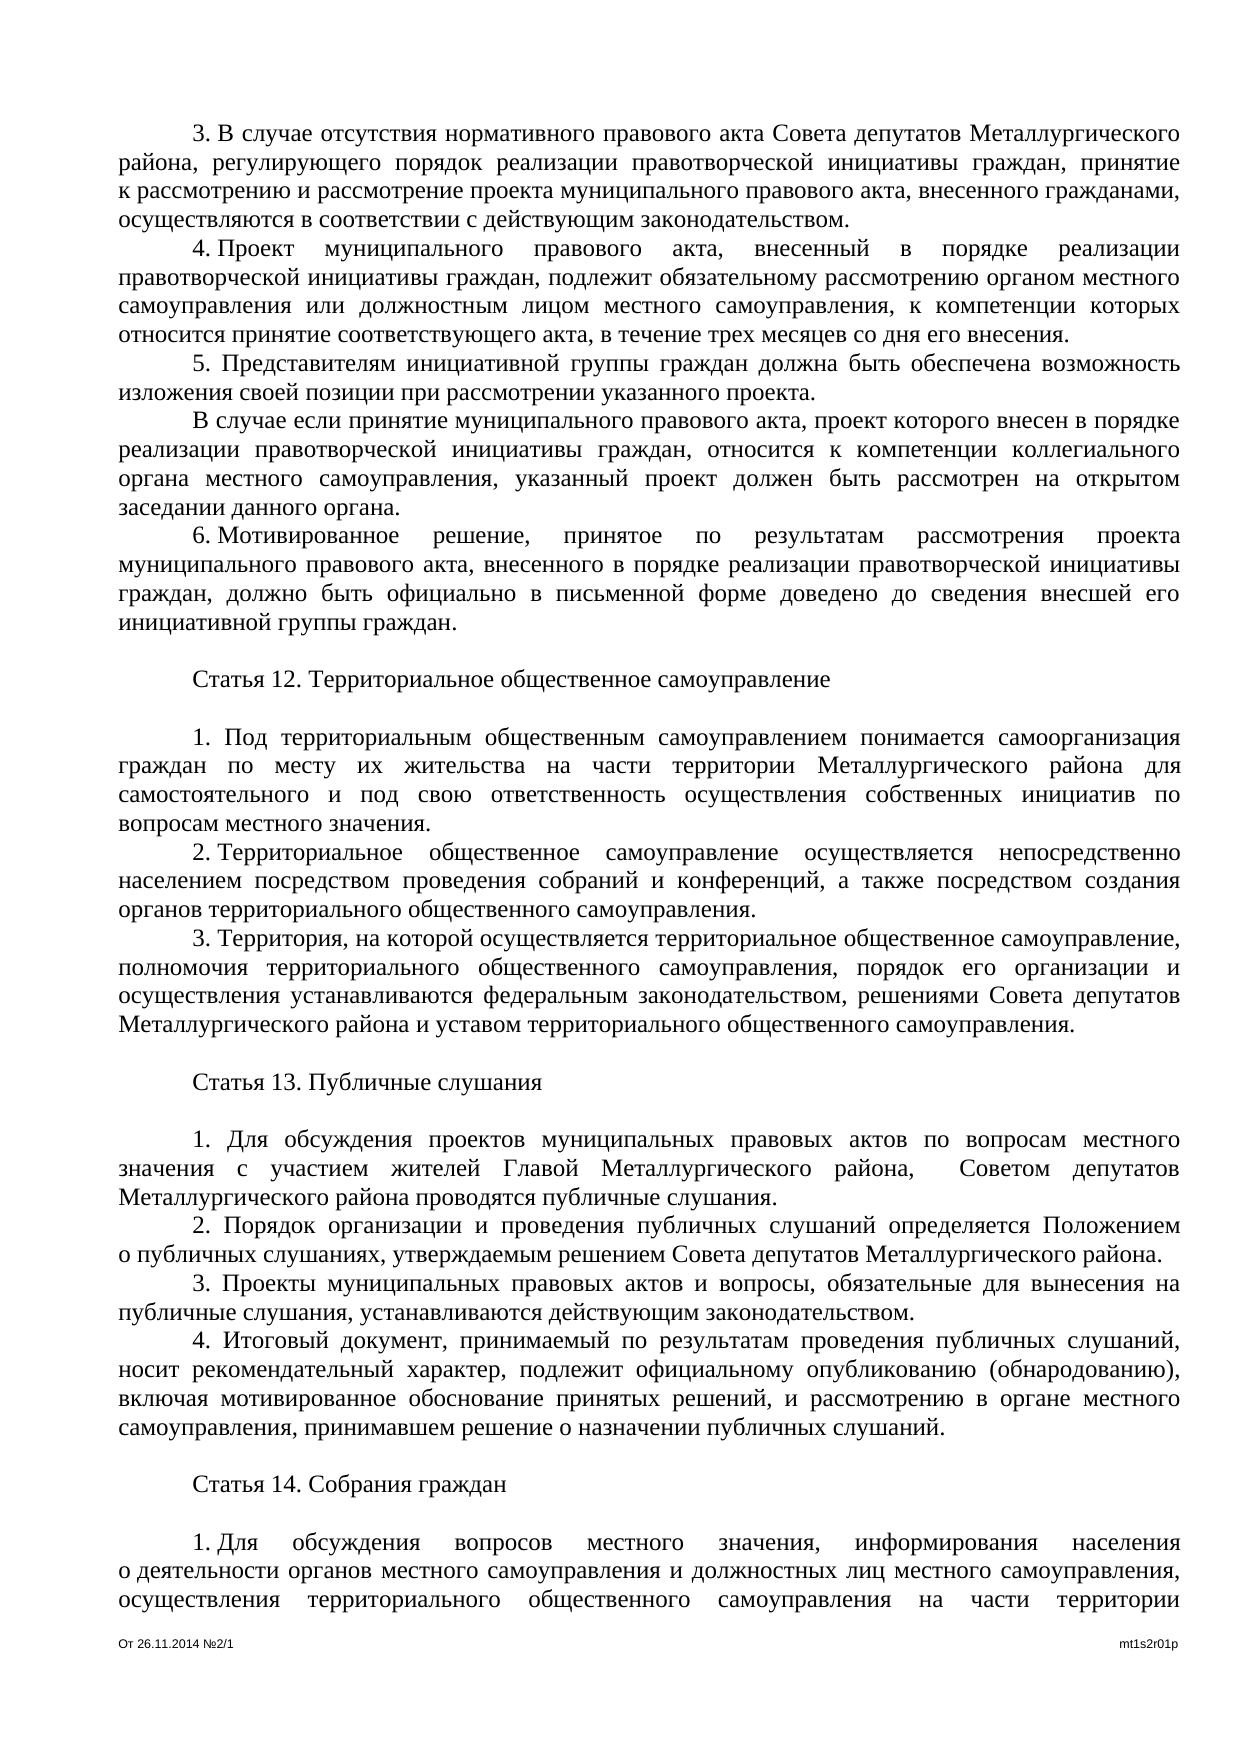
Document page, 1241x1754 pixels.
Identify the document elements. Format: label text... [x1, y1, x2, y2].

text 3. Территория, на которой осуществляется территориальное общественное самоуправление, полномочия территориального общественного самоуправления, порядок его организации и осуществления устанавливаются федеральным законодательством, решениями Совета депутатов Металлургического района и уставом территориального общественного самоуправления. [118, 923, 1181, 1038]
text 5. Представителям инициативной группы граждан должна быть обеспечена возможность изложения своей позиции при рассмотрении указанного проекта. [118, 348, 1181, 406]
text 1. Под территориальным общественным самоуправлением понимается самоорганизация граждан по месту их жительства на части территории Металлургического района для самостоятельного и под свою ответственность осуществления собственных инициатив по вопросам местного значения. [118, 722, 1181, 837]
text 3. В случае отсутствия нормативного правового акта Совета депутатов Металлургического района, регулирующего порядок реализации правотворческой инициативы граждан, принятие к рассмотрению и рассмотрение проекта муниципального правового акта, внесенного гражданами, осуществляются в соответствии с действующим законодательством. [118, 118, 1181, 233]
text 1. Для обсуждения проектов муниципальных правовых актов по вопросам местного значения с участием жителей Главой Металлургического района, Советом депутатов Металлургического района проводятся публичные слушания. [118, 1124, 1181, 1211]
text Статья 13. Публичные слушания [118, 1067, 1181, 1096]
text Статья 14. Собрания граждан [118, 1469, 1181, 1498]
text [118, 1527, 1181, 1613]
text 3. Проекты муниципальных правовых актов и вопросы, обязательные для вынесения на публичные слушания, устанавливаются действующим законодательством. [118, 1268, 1181, 1326]
text Статья 12. Территориальное общественное самоуправление [118, 664, 1181, 693]
text 4. Итоговый документ, принимаемый по результатам проведения публичных слушаний, носит рекомендательный характер, подлежит официальному опубликованию (обнародованию), включая мотивированное обоснование принятых решений, и рассмотрению в органе местного самоуправления, принимавшем решение о назначении публичных слушаний. [118, 1326, 1181, 1441]
text 6. Мотивированное решение, принятое по результатам рассмотрения проекта муниципального правового акта, внесенного в порядке реализации правотворческой инициативы граждан, должно быть официально в письменной форме доведено до сведения внесшей его инициативной группы граждан. [118, 521, 1181, 636]
text 2. Порядок организации и проведения публичных слушаний определяется Положением о публичных слушаниях, утверждаемым решением Совета депутатов Металлургического района. [118, 1211, 1181, 1268]
text 2. Территориальное общественное самоуправление осуществляется непосредственно населением посредством проведения собраний и конференций, а также посредством создания органов территориального общественного самоуправления. [118, 837, 1181, 923]
text В случае если принятие муниципального правового акта, проект которого внесен в порядке реализации правотворческой инициативы граждан, относится к компетенции коллегиального органа местного самоуправления, указанный проект должен быть рассмотрен на открытом заседании данного органа. [118, 406, 1181, 521]
text 4. Проект муниципального правового акта, внесенный в порядке реализации правотворческой инициативы граждан, подлежит обязательному рассмотрению органом местного самоуправления или должностным лицом местного самоуправления, к компетенции которых относится принятие соответствующего акта, в течение трех месяцев со дня его внесения. [118, 233, 1181, 348]
